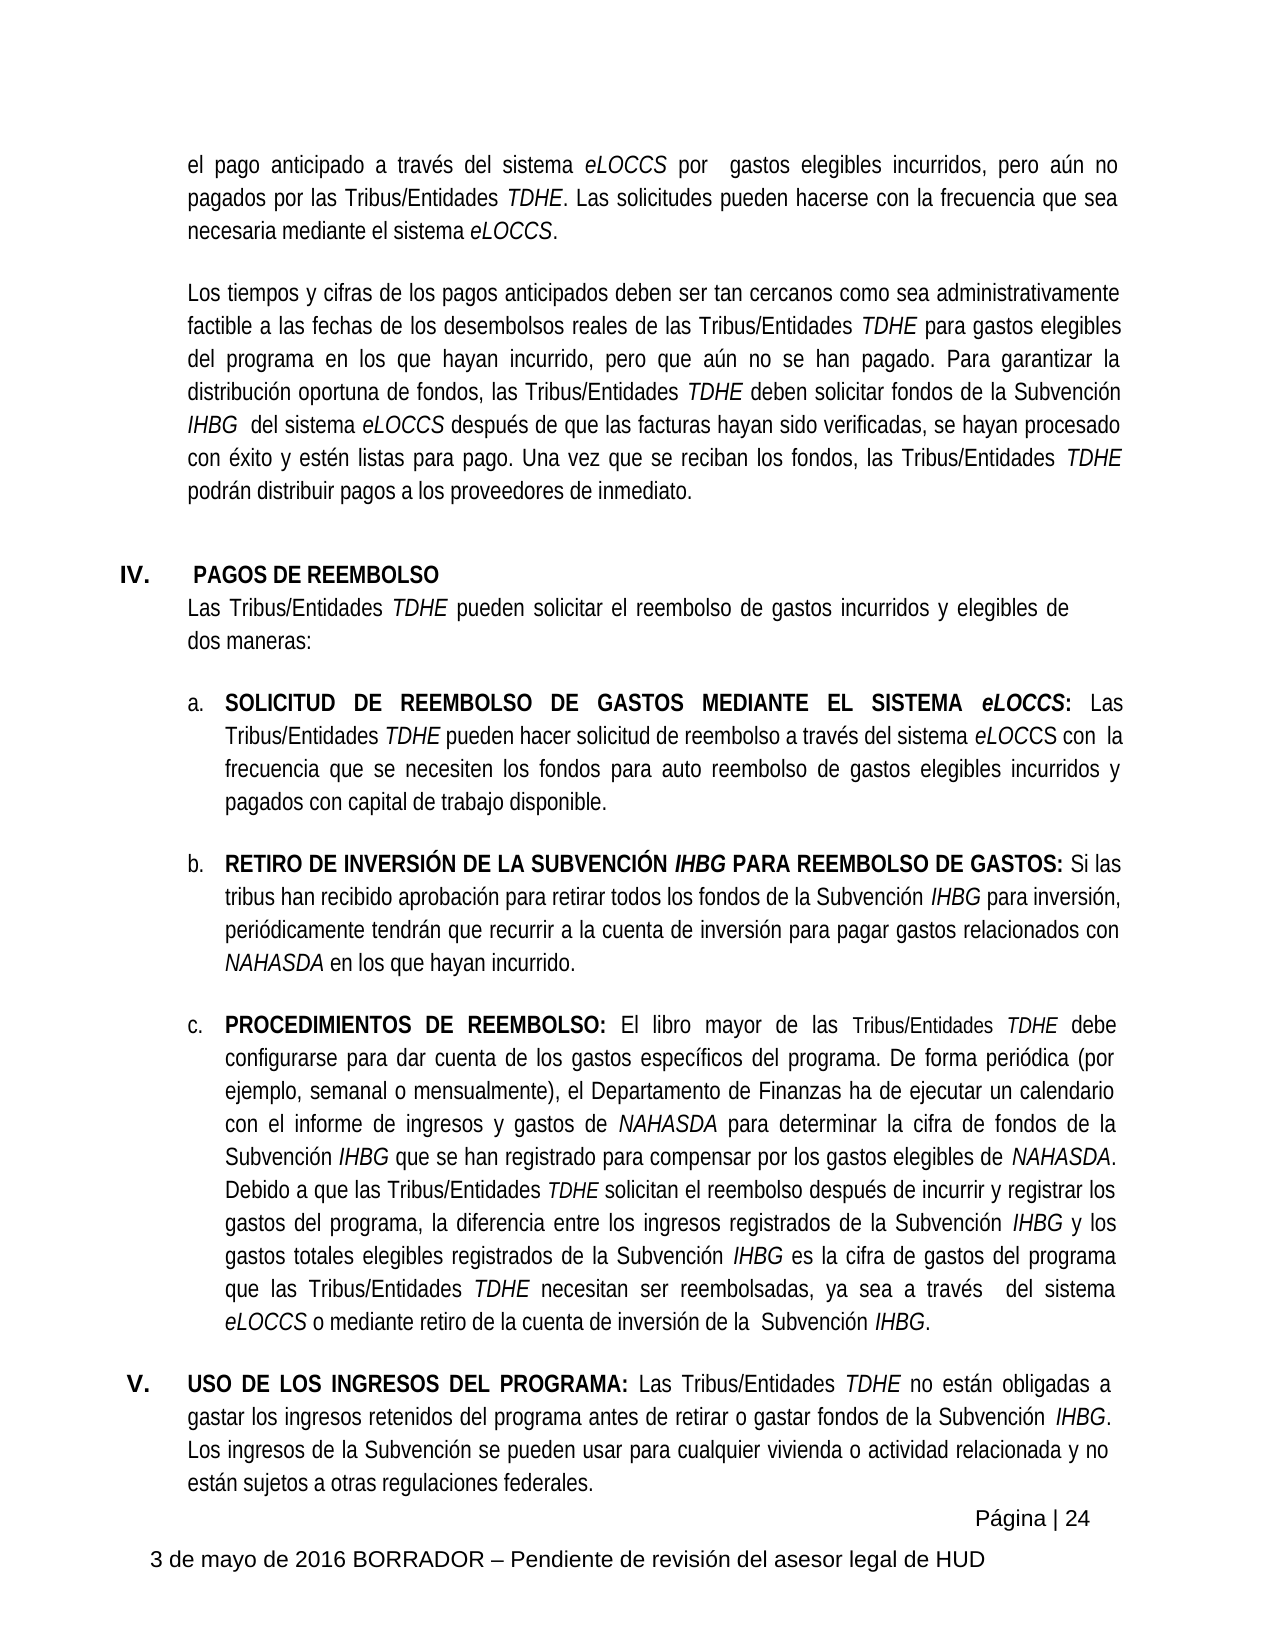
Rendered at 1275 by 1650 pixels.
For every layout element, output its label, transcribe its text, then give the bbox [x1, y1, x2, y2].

text Los tiempos y cifras de los pagos anticipados deben ser tan cercanos como sea administrativamente factible a las fechas de los desembolsos reales de las Tribus/Entidades TDHE para gastos elegibles del programa en los que hayan incurrido, pero que aún no se han pagado. Para garantizar la distribución oportuna de fondos, las Tribus/Entidades TDHE deben solicitar fondos de la Subvención IHBG del sistema eLOCCS después de que las facturas hayan sido verificadas, se hayan procesado con éxito y estén listas para pago. Una vez que se reciban los fondos, las Tribus/Entidades TDHE podrán distribuir pagos a los proveedores de inmediato. [187, 278, 1122, 504]
text Las Tribus/Entidades TDHE pueden solicitar el reembolso de gastos incurridos y elegibles de dos maneras: [187, 593, 1070, 654]
list SOLICITUD DE REEMBOLSO DE GASTOS MEDIANTE EL SISTEMA eLOCCS: Las Tribus/Entidades TDHE pueden hacer solicitud de reembolso a través del sistema eLOCCS con la frecuencia que se necesiten los fondos para auto reembolso de gastos elegibles incurridos y pagados con capital de trabajo disponible. [187, 688, 1123, 816]
list RETIRO DE INVERSIÓN DE LA SUBVENCIÓN IHBG PARA REEMBOLSO DE GASTOS: Si las tribus han recibido aprobación para retirar todos los fondos de la Subvención IHBG para inversión, periódicamente tendrán que recurrir a la cuenta de inversión para pagar gastos relacionados con NAHASDA en los que hayan incurrido. [187, 849, 1121, 977]
subtitle PAGOS DE REEMBOLSO [119, 560, 1135, 589]
list USO DE LOS INGRESOS DEL PROGRAMA: Las Tribus/Entidades TDHE no están obligadas a gastar los ingresos retenidos del programa antes de retirar o gastar fondos de la Subvención IHBG. Los ingresos de la Subvención se pueden usar para cualquier vivienda o actividad relacionada y no están sujetos a otras regulaciones federales. [126, 1369, 1111, 1496]
list PROCEDIMIENTOS DE REEMBOLSO: El libro mayor de las Tribus/Entidades TDHE debe configurarse para dar cuenta de los gastos específicos del programa. De forma periódica (por ejemplo, semanal o mensualmente), el Departamento de Finanzas ha de ejecutar un calendario con el informe de ingresos y gastos de NAHASDA para determinar la cifra de fondos de la Subvención IHBG que se han registrado para compensar por los gastos elegibles de NAHASDA. Debido a que las Tribus/Entidades TDHE solicitan el reembolso después de incurrir y registrar los gastos del programa, la diferencia entre los ingresos registrados de la Subvención IHBG y los gastos totales elegibles registrados de la Subvención IHBG es la cifra de gastos del programa que las Tribus/Entidades TDHE necesitan ser reembolsadas, ya sea a través del sistema eLOCCS o mediante retiro de la cuenta de inversión de la Subvención IHBG. [187, 1010, 1117, 1335]
text el pago anticipado a través del sistema eLOCCS por gastos elegibles incurridos, pero aún no pagados por las Tribus/Entidades TDHE. Las solicitudes pueden hacerse con la frecuencia que sea necesaria mediante el sistema eLOCCS. [187, 150, 1119, 244]
